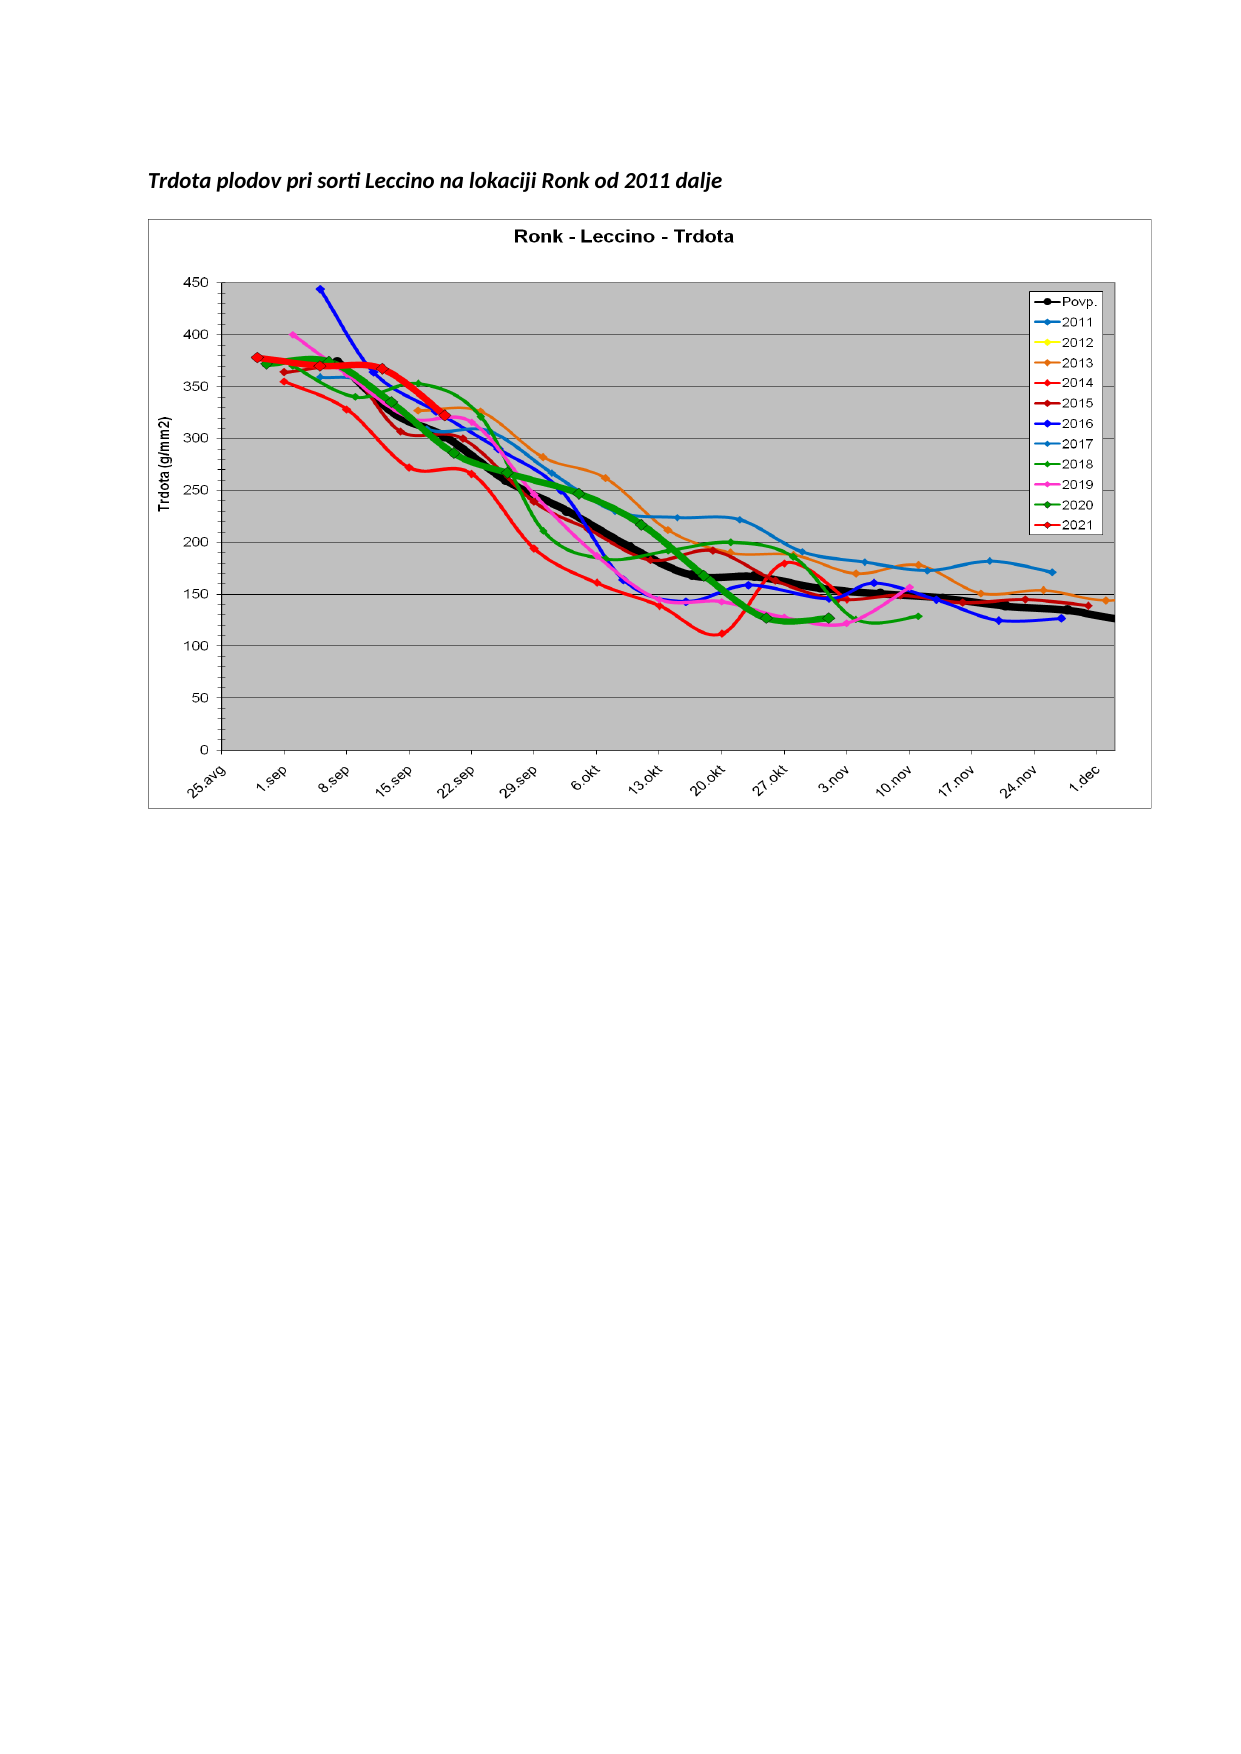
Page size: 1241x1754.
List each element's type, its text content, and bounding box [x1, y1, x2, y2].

text Trdota plodov pri sorti Leccino na lokaciji Ronk od 2011 dalje [148, 168, 1092, 193]
picture [147, 218, 1152, 809]
